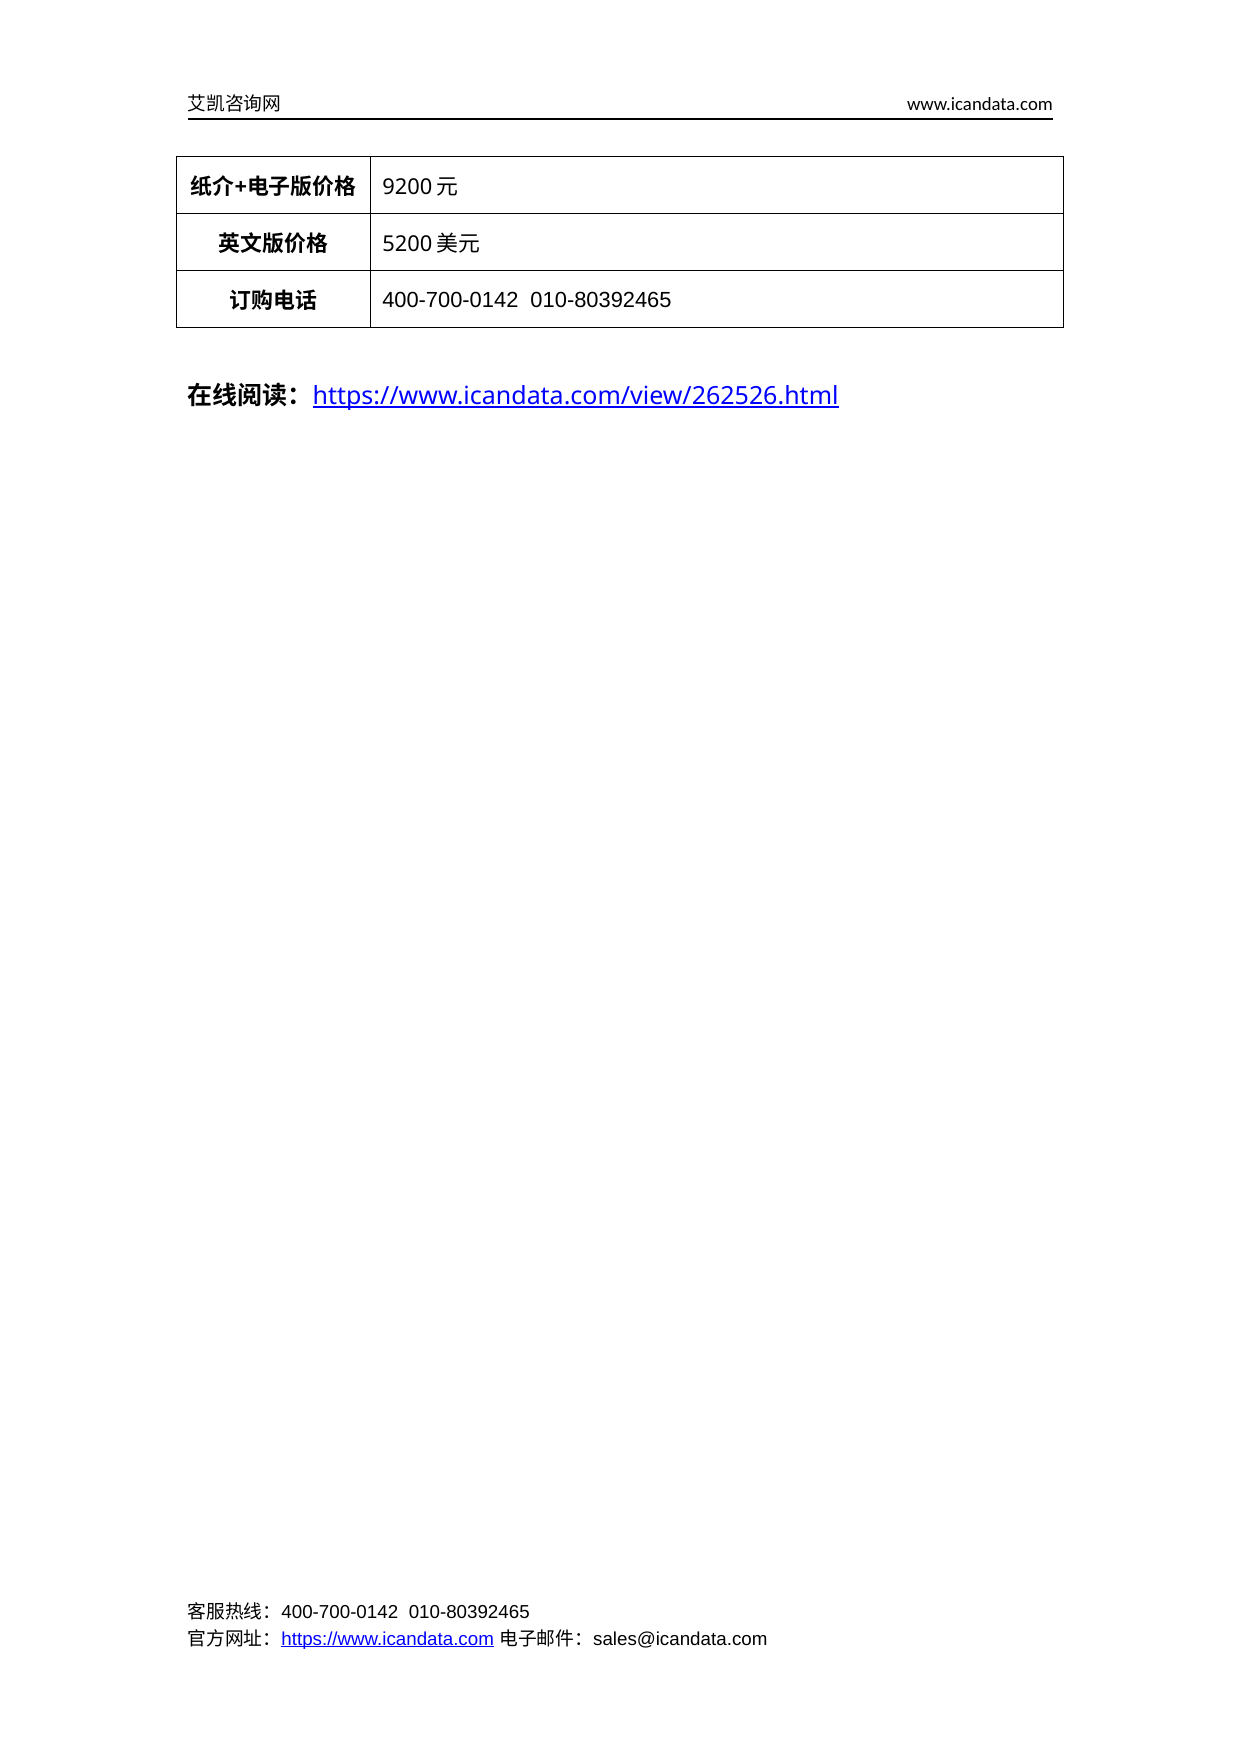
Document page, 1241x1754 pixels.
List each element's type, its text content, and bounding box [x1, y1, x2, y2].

table_cell 5200美元 [371, 214, 1063, 270]
table_cell 纸介+电子版价格 [177, 157, 370, 213]
text 在线阅读：https://www.icandata.com/view/262526.html [187, 361, 1053, 426]
table_cell 订购电话 [177, 271, 370, 327]
table_cell 英文版价格 [177, 214, 370, 270]
table_cell 400-700-0142 010-80392465 [371, 271, 1063, 327]
table_cell 9200元 [371, 157, 1063, 213]
